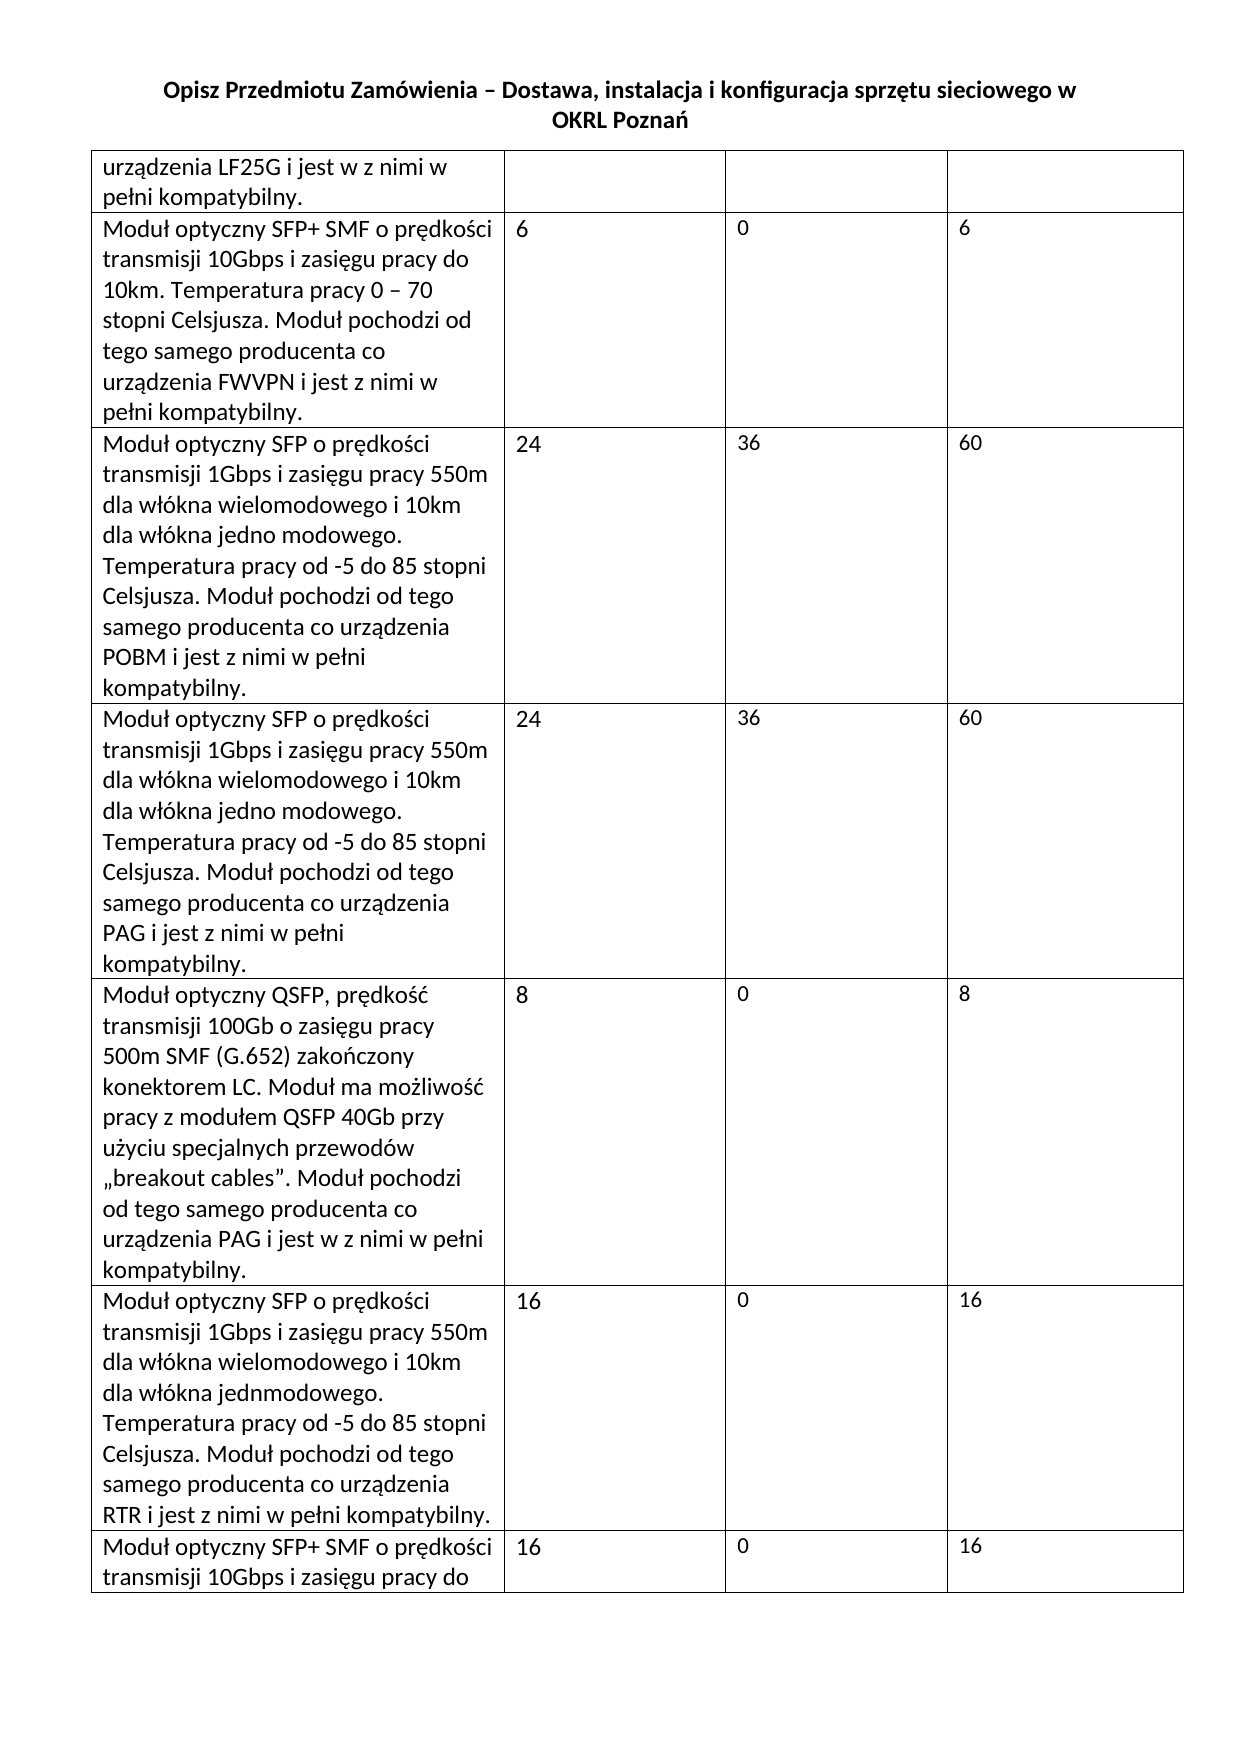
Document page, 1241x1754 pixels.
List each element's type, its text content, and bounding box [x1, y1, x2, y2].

table_cell Moduł optyczny SFP o prędkości transmisji 1Gbps i zasięgu pracy 550m dla włókna wielomodowego i 10km dla włókna jednmodowego. Temperatura pracy od -5 do 85 stopni Celsjusza. Moduł pochodzi od tego samego producenta co urządzenia RTR i jest z nimi w pełni kompatybilny. [92, 1286, 504, 1530]
table_cell 24 [505, 704, 725, 978]
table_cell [92, 151, 504, 212]
table_cell Moduł optyczny SFP o prędkości transmisji 1Gbps i zasięgu pracy 550m dla włókna wielomodowego i 10km dla włókna jedno modowego. Temperatura pracy od -5 do 85 stopni Celsjusza. Moduł pochodzi od tego samego producenta co urządzenia PAG i jest z nimi w pełni kompatybilny. [92, 704, 504, 978]
table_cell 0 [726, 1531, 947, 1592]
table_cell 60 [948, 428, 1183, 702]
table_cell 0 [726, 1286, 947, 1530]
table_cell 16 [948, 1531, 1183, 1592]
table_cell 6 [505, 213, 725, 427]
table_cell 0 [726, 979, 947, 1284]
table_cell 0 [726, 213, 947, 427]
table_cell Moduł optyczny SFP o prędkości transmisji 1Gbps i zasięgu pracy 550m dla włókna wielomodowego i 10km dla włókna jedno modowego. Temperatura pracy od -5 do 85 stopni Celsjusza. Moduł pochodzi od tego samego producenta co urządzenia POBM i jest z nimi w pełni kompatybilny. [92, 428, 504, 702]
table_cell 60 [948, 704, 1183, 978]
table_cell 88 [948, 151, 1183, 212]
table_cell 36 [726, 428, 947, 702]
table_cell 32 [505, 151, 725, 212]
table_cell 16 [505, 1286, 725, 1530]
table_cell Moduł optyczny QSFP, prędkość transmisji 100Gb o zasięgu pracy 500m SMF (G.652) zakończony konektorem LC. Moduł ma możliwość pracy z modułem QSFP 40Gb przy użyciu specjalnych przewodów „breakout cables”. Moduł pochodzi od tego samego producenta co urządzenia PAG i jest w z nimi w pełni kompatybilny. [92, 979, 504, 1284]
table_cell 6 [948, 213, 1183, 427]
table_cell 36 [726, 704, 947, 978]
table_cell Moduł optyczny SFP+ SMF o prędkości transmisji 10Gbps i zasięgu pracy do 10km. Temperatura pracy 0 – 70 stopni Celsjusza. Moduł pochodzi od tego samego producenta co urządzenia FWVPN i jest z nimi w pełni kompatybilny. [92, 213, 504, 427]
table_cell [92, 1531, 504, 1592]
table_cell 8 [505, 979, 725, 1284]
table_cell 16 [948, 1286, 1183, 1530]
table_cell 56 [726, 151, 947, 212]
table_cell 24 [505, 428, 725, 702]
table_cell 8 [948, 979, 1183, 1284]
table_cell 16 [505, 1531, 725, 1592]
